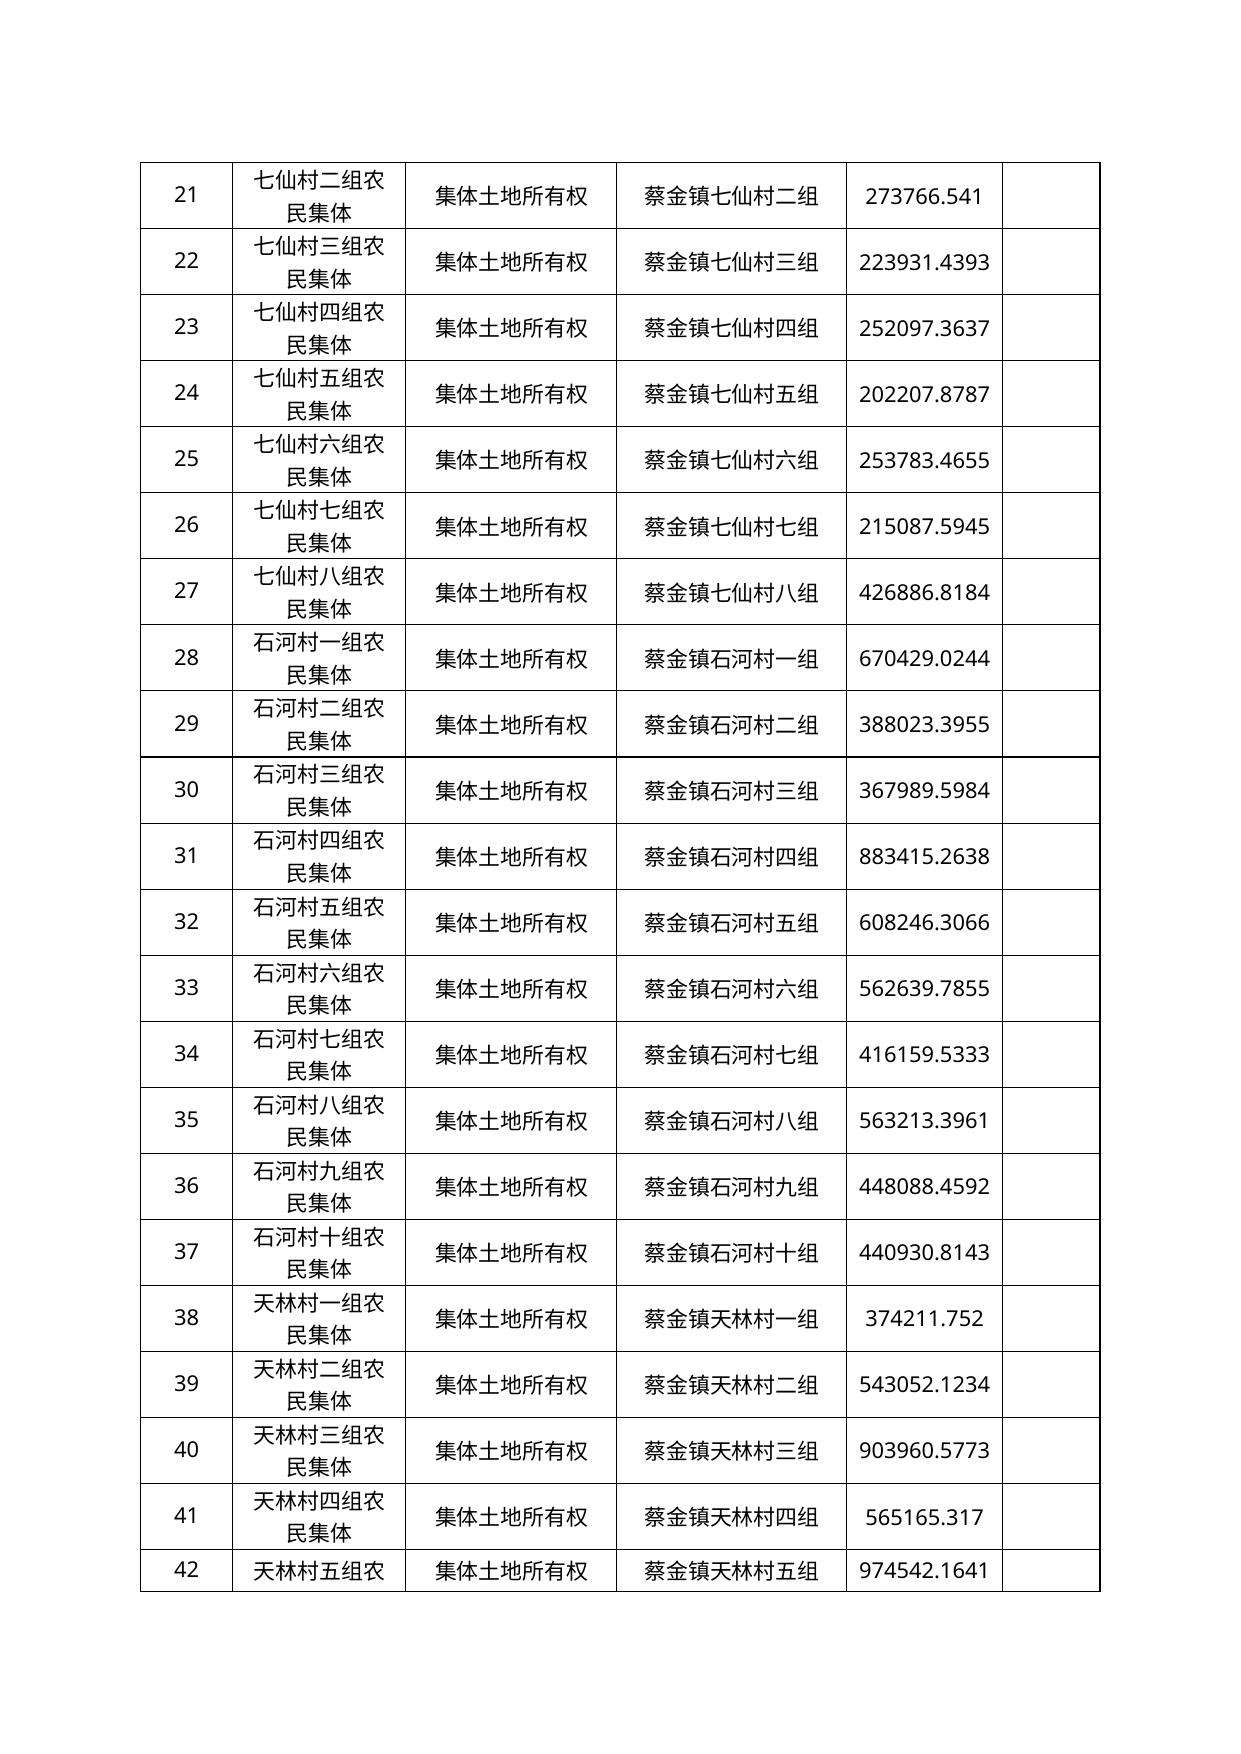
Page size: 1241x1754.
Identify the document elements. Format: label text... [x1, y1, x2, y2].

table_cell 37 [141, 1220, 232, 1285]
table_cell 集体土地所有权 [406, 559, 616, 624]
table_cell 集体土地所有权 [406, 625, 616, 690]
table_cell [1003, 956, 1099, 1021]
table_cell 24 [141, 361, 232, 426]
table_cell 集体土地所有权 [406, 493, 616, 558]
table_cell 天林村五组农民集体 [233, 1550, 405, 1591]
table_cell 集体土地所有权 [406, 1550, 616, 1591]
table_cell 集体土地所有权 [406, 1286, 616, 1351]
table_cell 蔡金镇七仙村八组 [617, 559, 846, 624]
table_cell [1003, 1154, 1099, 1219]
table_cell 蔡金镇石河村七组 [617, 1022, 846, 1087]
table_cell 蔡金镇七仙村六组 [617, 427, 846, 492]
table_cell 七仙村五组农民集体 [233, 361, 405, 426]
table_cell 23 [141, 295, 232, 360]
table_cell 蔡金镇石河村三组 [617, 758, 846, 822]
table_cell 石河村一组农民集体 [233, 625, 405, 690]
table_cell 集体土地所有权 [406, 691, 616, 756]
table_cell 223931.4393 [847, 229, 1002, 294]
table_cell 903960.5773 [847, 1418, 1002, 1483]
table_cell 蔡金镇石河村二组 [617, 691, 846, 756]
table_cell 石河村五组农民集体 [233, 890, 405, 954]
table_cell 七仙村四组农民集体 [233, 295, 405, 360]
table_cell 21 [141, 163, 232, 228]
table_cell [1003, 1088, 1099, 1153]
table_cell 蔡金镇石河村五组 [617, 890, 846, 954]
table_cell 367989.5984 [847, 758, 1002, 822]
table_cell 集体土地所有权 [406, 956, 616, 1021]
table_cell 蔡金镇石河村八组 [617, 1088, 846, 1153]
table_cell 七仙村三组农民集体 [233, 229, 405, 294]
table_cell 天林村一组农民集体 [233, 1286, 405, 1351]
table_cell [1003, 758, 1099, 822]
table_cell 集体土地所有权 [406, 1484, 616, 1549]
table_cell [1003, 1352, 1099, 1417]
table_cell 42 [141, 1550, 232, 1591]
table_cell 七仙村七组农民集体 [233, 493, 405, 558]
table_cell 集体土地所有权 [406, 1154, 616, 1219]
table_cell 36 [141, 1154, 232, 1219]
table_cell 202207.8787 [847, 361, 1002, 426]
table_cell [1003, 229, 1099, 294]
table_cell 35 [141, 1088, 232, 1153]
table_cell 集体土地所有权 [406, 427, 616, 492]
table_cell [1003, 163, 1099, 228]
table_cell 253783.4655 [847, 427, 1002, 492]
table_cell [1003, 1286, 1099, 1351]
table_cell 28 [141, 625, 232, 690]
table_cell 集体土地所有权 [406, 163, 616, 228]
table_cell 32 [141, 890, 232, 954]
table_cell 蔡金镇七仙村五组 [617, 361, 846, 426]
table_cell 30 [141, 758, 232, 822]
table_cell 七仙村六组农民集体 [233, 427, 405, 492]
table_cell [1003, 295, 1099, 360]
table_cell 426886.8184 [847, 559, 1002, 624]
table_cell [1003, 493, 1099, 558]
table_cell [1003, 890, 1099, 954]
table_cell 22 [141, 229, 232, 294]
table_cell 31 [141, 824, 232, 888]
table_cell 石河村六组农民集体 [233, 956, 405, 1021]
table_cell 石河村十组农民集体 [233, 1220, 405, 1285]
table_cell 蔡金镇天林村一组 [617, 1286, 846, 1351]
table_cell [1003, 625, 1099, 690]
table_cell [1003, 1022, 1099, 1087]
table_cell 蔡金镇天林村二组 [617, 1352, 846, 1417]
table_cell [1003, 1220, 1099, 1285]
table_cell 天林村四组农民集体 [233, 1484, 405, 1549]
table_cell 集体土地所有权 [406, 890, 616, 954]
table_cell 215087.5945 [847, 493, 1002, 558]
table_cell 七仙村二组农民集体 [233, 163, 405, 228]
table_cell 蔡金镇天林村三组 [617, 1418, 846, 1483]
table_cell [1003, 1550, 1099, 1591]
table_cell 集体土地所有权 [406, 361, 616, 426]
table_cell 集体土地所有权 [406, 1088, 616, 1153]
table_cell 34 [141, 1022, 232, 1087]
table_cell 集体土地所有权 [406, 1022, 616, 1087]
table_cell 41 [141, 1484, 232, 1549]
table_cell 38 [141, 1286, 232, 1351]
table_cell 石河村八组农民集体 [233, 1088, 405, 1153]
table_cell 608246.3066 [847, 890, 1002, 954]
table_cell 562639.7855 [847, 956, 1002, 1021]
table_cell 蔡金镇七仙村四组 [617, 295, 846, 360]
table_cell 448088.4592 [847, 1154, 1002, 1219]
table_cell 25 [141, 427, 232, 492]
table_cell 蔡金镇石河村九组 [617, 1154, 846, 1219]
table_cell 集体土地所有权 [406, 758, 616, 822]
table_cell 26 [141, 493, 232, 558]
table_cell [1003, 1484, 1099, 1549]
table_cell 集体土地所有权 [406, 229, 616, 294]
table_cell 563213.3961 [847, 1088, 1002, 1153]
table_cell 集体土地所有权 [406, 1220, 616, 1285]
table_cell 蔡金镇七仙村三组 [617, 229, 846, 294]
table_cell 集体土地所有权 [406, 1418, 616, 1483]
table_cell 543052.1234 [847, 1352, 1002, 1417]
table_cell 石河村九组农民集体 [233, 1154, 405, 1219]
table_cell 974542.1641 [847, 1550, 1002, 1591]
table_cell 石河村二组农民集体 [233, 691, 405, 756]
table_cell 374211.752 [847, 1286, 1002, 1351]
table_cell 883415.2638 [847, 824, 1002, 888]
table_cell 集体土地所有权 [406, 1352, 616, 1417]
table_cell [1003, 559, 1099, 624]
table_cell 蔡金镇七仙村七组 [617, 493, 846, 558]
table_cell 388023.3955 [847, 691, 1002, 756]
table_cell 565165.317 [847, 1484, 1002, 1549]
table_cell 40 [141, 1418, 232, 1483]
table_cell 416159.5333 [847, 1022, 1002, 1087]
table_cell 蔡金镇天林村五组 [617, 1550, 846, 1591]
table_cell 七仙村八组农民集体 [233, 559, 405, 624]
table_cell 440930.8143 [847, 1220, 1002, 1285]
table_cell 石河村四组农民集体 [233, 824, 405, 888]
table_cell 天林村二组农民集体 [233, 1352, 405, 1417]
table_cell 蔡金镇石河村一组 [617, 625, 846, 690]
table_cell 29 [141, 691, 232, 756]
table_cell 蔡金镇天林村四组 [617, 1484, 846, 1549]
table_cell 39 [141, 1352, 232, 1417]
table_cell 蔡金镇石河村十组 [617, 1220, 846, 1285]
table_cell 蔡金镇石河村四组 [617, 824, 846, 888]
table_cell [1003, 427, 1099, 492]
table_cell 集体土地所有权 [406, 824, 616, 888]
table_cell 273766.541 [847, 163, 1002, 228]
table_cell 670429.0244 [847, 625, 1002, 690]
table_cell [1003, 1418, 1099, 1483]
table_cell 石河村三组农民集体 [233, 758, 405, 822]
table_cell 27 [141, 559, 232, 624]
table_cell 天林村三组农民集体 [233, 1418, 405, 1483]
table_cell [1003, 824, 1099, 888]
table_cell [1003, 361, 1099, 426]
table_cell 252097.3637 [847, 295, 1002, 360]
table_cell 集体土地所有权 [406, 295, 616, 360]
table_cell 蔡金镇七仙村二组 [617, 163, 846, 228]
table_cell 33 [141, 956, 232, 1021]
table_cell 蔡金镇石河村六组 [617, 956, 846, 1021]
table_cell 石河村七组农民集体 [233, 1022, 405, 1087]
table_cell [1003, 691, 1099, 756]
